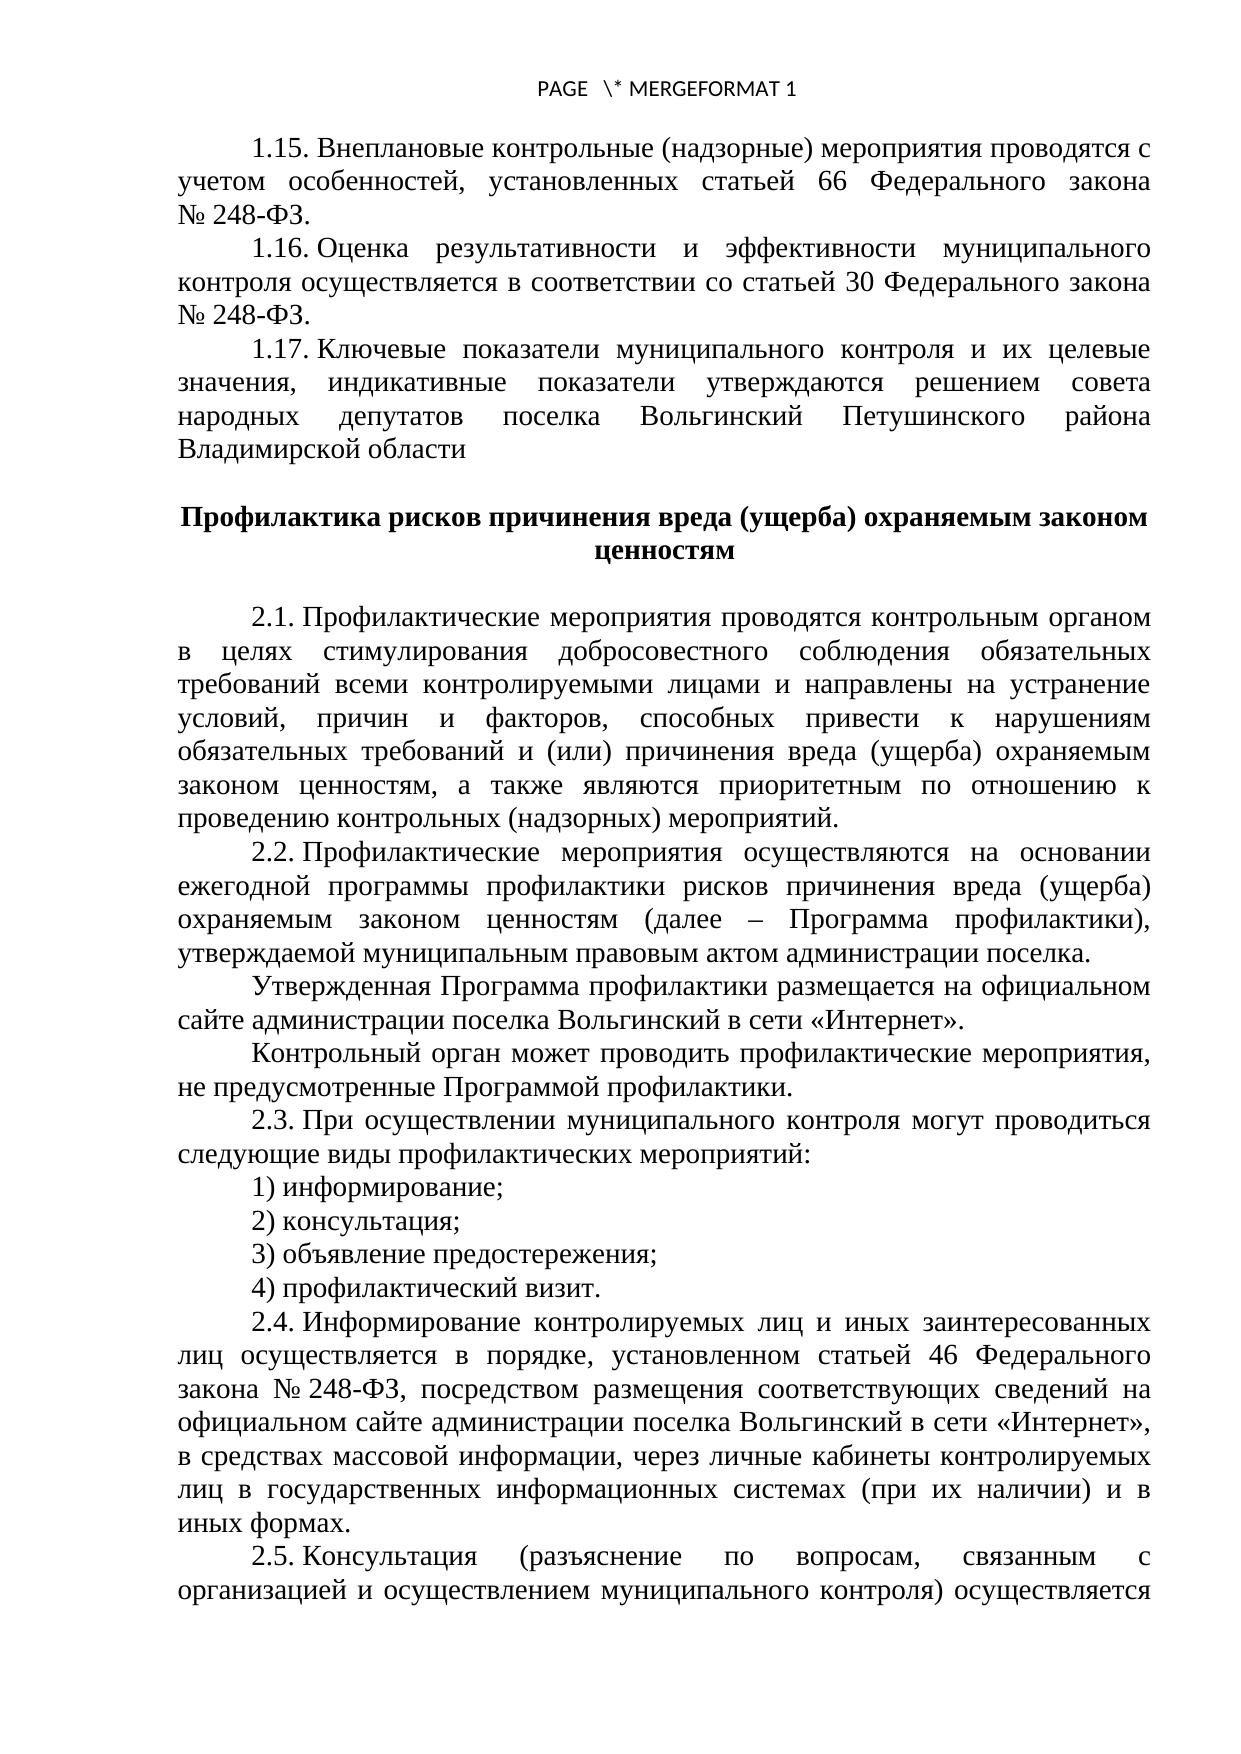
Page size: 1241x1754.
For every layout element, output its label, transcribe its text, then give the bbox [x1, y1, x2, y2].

text 2.2. Профилактические мероприятия осуществляются на основании ежегодной программы профилактики рисков причинения вреда (ущерба) охраняемым законом ценностям (далее – Программа профилактики), утверждаемой муниципальным правовым актом администрации поселка. [177, 834, 1152, 968]
text 1.16. Оценка результативности и эффективности муниципального контроля осуществляется в соответствии со статьей 30 Федерального закона № 248-ФЗ. [177, 230, 1152, 331]
text 2.1. Профилактические мероприятия проводятся контрольным органом в целях стимулирования добросовестного соблюдения обязательных требований всеми контролируемыми лицами и направлены на устранение условий, причин и факторов, способных привести к нарушениям обязательных требований и (или) причинения вреда (ущерба) охраняемым законом ценностям, а также являются приоритетным по отношению к проведению контрольных (надзорных) мероприятий. [177, 599, 1152, 834]
text 1.17. Ключевые показатели муниципального контроля и их целевые значения, индикативные показатели утверждаются решением совета народных депутатов поселка Вольгинский Петушинского района Владимирской области [177, 331, 1152, 465]
text 2.3. При осуществлении муниципального контроля могут проводиться следующие виды профилактических мероприятий: [177, 1102, 1152, 1169]
list Профилактика рисков причинения вреда (ущерба) охраняемым законом ценностям [177, 499, 1152, 566]
text Контрольный орган может проводить профилактические мероприятия, не предусмотренные Программой профилактики. [177, 1035, 1152, 1102]
text Утвержденная Программа профилактики размещается на официальном сайте администрации поселка Вольгинский в сети «Интернет». [177, 968, 1152, 1035]
text 3) объявление предостережения; [177, 1237, 1152, 1270]
text 2) консультация; [177, 1203, 1152, 1237]
text 2.4. Информирование контролируемых лиц и иных заинтересованных лиц осуществляется в порядке, установленном статьей 46 Федерального закона № 248-ФЗ, посредством размещения соответствующих сведений на официальном сайте администрации поселка Вольгинский в сети «Интернет», в средствах массовой информации, через личные кабинеты контролируемых лиц в государственных информационных системах (при их наличии) и в иных формах. [177, 1304, 1152, 1538]
text 1) информирование; [177, 1169, 1152, 1203]
text 4) профилактический визит. [177, 1270, 1152, 1304]
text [177, 1538, 1152, 1606]
text 1.15. Внеплановые контрольные (надзорные) мероприятия проводятся с учетом особенностей, установленных статьей 66 Федерального закона № 248-ФЗ. [177, 130, 1152, 230]
